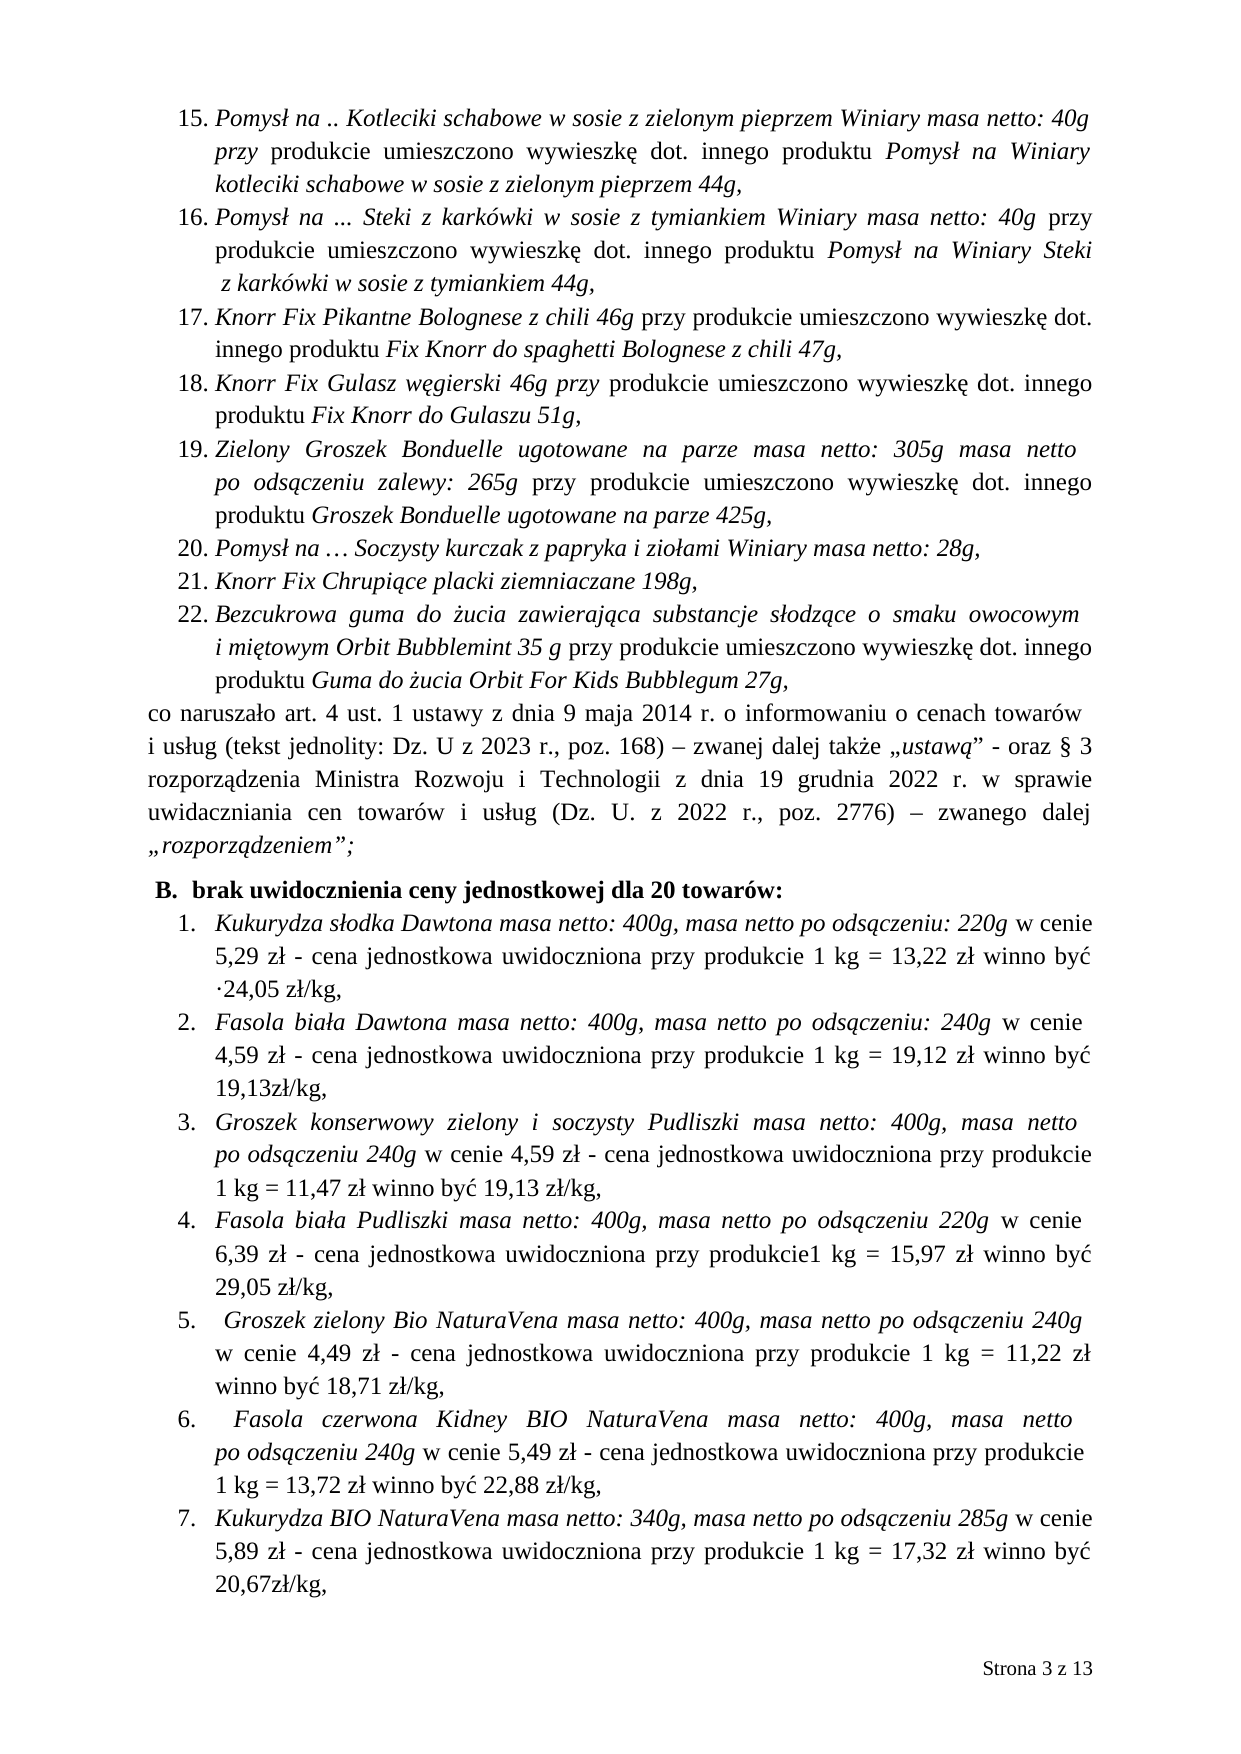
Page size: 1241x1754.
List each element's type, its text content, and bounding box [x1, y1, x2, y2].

list Knorr Fix Gulasz węgierski 46g przy produkcie umieszczono wywieszkę dot. innego produktu Fix Knorr do Gulaszu 51g, [177, 368, 1093, 429]
list Kukurydza BIO NaturaVena masa netto: 340g, masa netto po odsączeniu 285g w cenie 5,89 zł - cena jednostkowa uwidoczniona przy produkcie 1 kg = 17,32 zł winno być 20,67zł/kg, [177, 1503, 1093, 1598]
list Groszek zielony Bio NaturaVena masa netto: 400g, masa netto po odsączeniu 240g w cenie 4,49 zł - cena jednostkowa uwidoczniona przy produkcie 1 kg = 11,22 zł winno być 18,71 zł/kg, [177, 1305, 1093, 1399]
list Groszek konserwowy zielony i soczysty Pudliszki masa netto: 400g, masa netto po odsączeniu 240g w cenie 4,59 zł - cena jednostkowa uwidoczniona przy produkcie 1 kg = 11,47 zł winno być 19,13 zł/kg, [177, 1107, 1093, 1201]
list Fasola czerwona Kidney BIO NaturaVena masa netto: 400g, masa netto po odsączeniu 240g w cenie 5,49 zł - cena jednostkowa uwidoczniona przy produkcie 1 kg = 13,72 zł winno być 22,88 zł/kg, [177, 1404, 1093, 1498]
list Knorr Fix Chrupiące placki ziemniaczane 198g, [177, 566, 1093, 594]
list Pomysł na .. Kotleciki schabowe w sosie z zielonym pieprzem Winiary masa netto: 40g przy produkcie umieszczono wywieszkę dot. innego produktu Pomysł na Winiary kotleciki schabowe w sosie z zielonym pieprzem 44g, [177, 103, 1093, 198]
list Knorr Fix Pikantne Bolognese z chili 46g przy produkcie umieszczono wywieszkę dot. innego produktu Fix Knorr do spaghetti Bolognese z chili 47g, [177, 302, 1093, 363]
list Pomysł na … Soczysty kurczak z papryka i ziołami Winiary masa netto: 28g, [177, 533, 1093, 561]
list Fasola biała Pudliszki masa netto: 400g, masa netto po odsączeniu 220g w cenie 6,39 zł - cena jednostkowa uwidoczniona przy produkcie1 kg = 15,97 zł winno być 29,05 zł/kg, [177, 1206, 1093, 1300]
list Bezcukrowa guma do żucia zawierająca substancje słodzące o smaku owocowym i miętowym Orbit Bubblemint 35 g przy produkcie umieszczono wywieszkę dot. innego produktu Guma do żucia Orbit For Kids Bubblegum 27g, [177, 599, 1093, 693]
list Fasola biała Dawtona masa netto: 400g, masa netto po odsączeniu: 240g w cenie 4,59 zł - cena jednostkowa uwidoczniona przy produkcie 1 kg = 19,12 zł winno być 19,13zł/kg, [177, 1007, 1093, 1102]
list Kukurydza słodka Dawtona masa netto: 400g, masa netto po odsączeniu: 220g w cenie 5,29 zł - cena jednostkowa uwidoczniona przy produkcie 1 kg = 13,22 zł winno być ·24,05 zł/kg, [177, 908, 1093, 1003]
list Zielony Groszek Bonduelle ugotowane na parze masa netto: 305g masa netto po odsączeniu zalewy: 265g przy produkcie umieszczono wywieszkę dot. innego produktu Groszek Bonduelle ugotowane na parze 425g, [177, 434, 1093, 528]
list brak uwidocznienia ceny jednostkowej dla 20 towarów: [155, 875, 1093, 904]
list Pomysł na ... Steki z karkówki w sosie z tymiankiem Winiary masa netto: 40g przy produkcie umieszczono wywieszkę dot. innego produktu Pomysł na Winiary Steki z karkówki w sosie z tymiankiem 44g, [177, 202, 1093, 297]
text co naruszało art. 4 ust. 1 ustawy z dnia 9 maja 2014 r. o informowaniu o cenach towarów i usług (tekst jednolity: Dz. U z 2023 r., poz. 168) – zwanej dalej także „ustawą” - oraz § 3 rozporządzenia Ministra Rozwoju i Technologii z dnia 19 grudnia 2022 r. w sprawie uwidaczniania cen towarów i usług (Dz. U. z 2022 r., poz. 2776) – zwanego dalej „rozporządzeniem”; [148, 698, 1093, 859]
